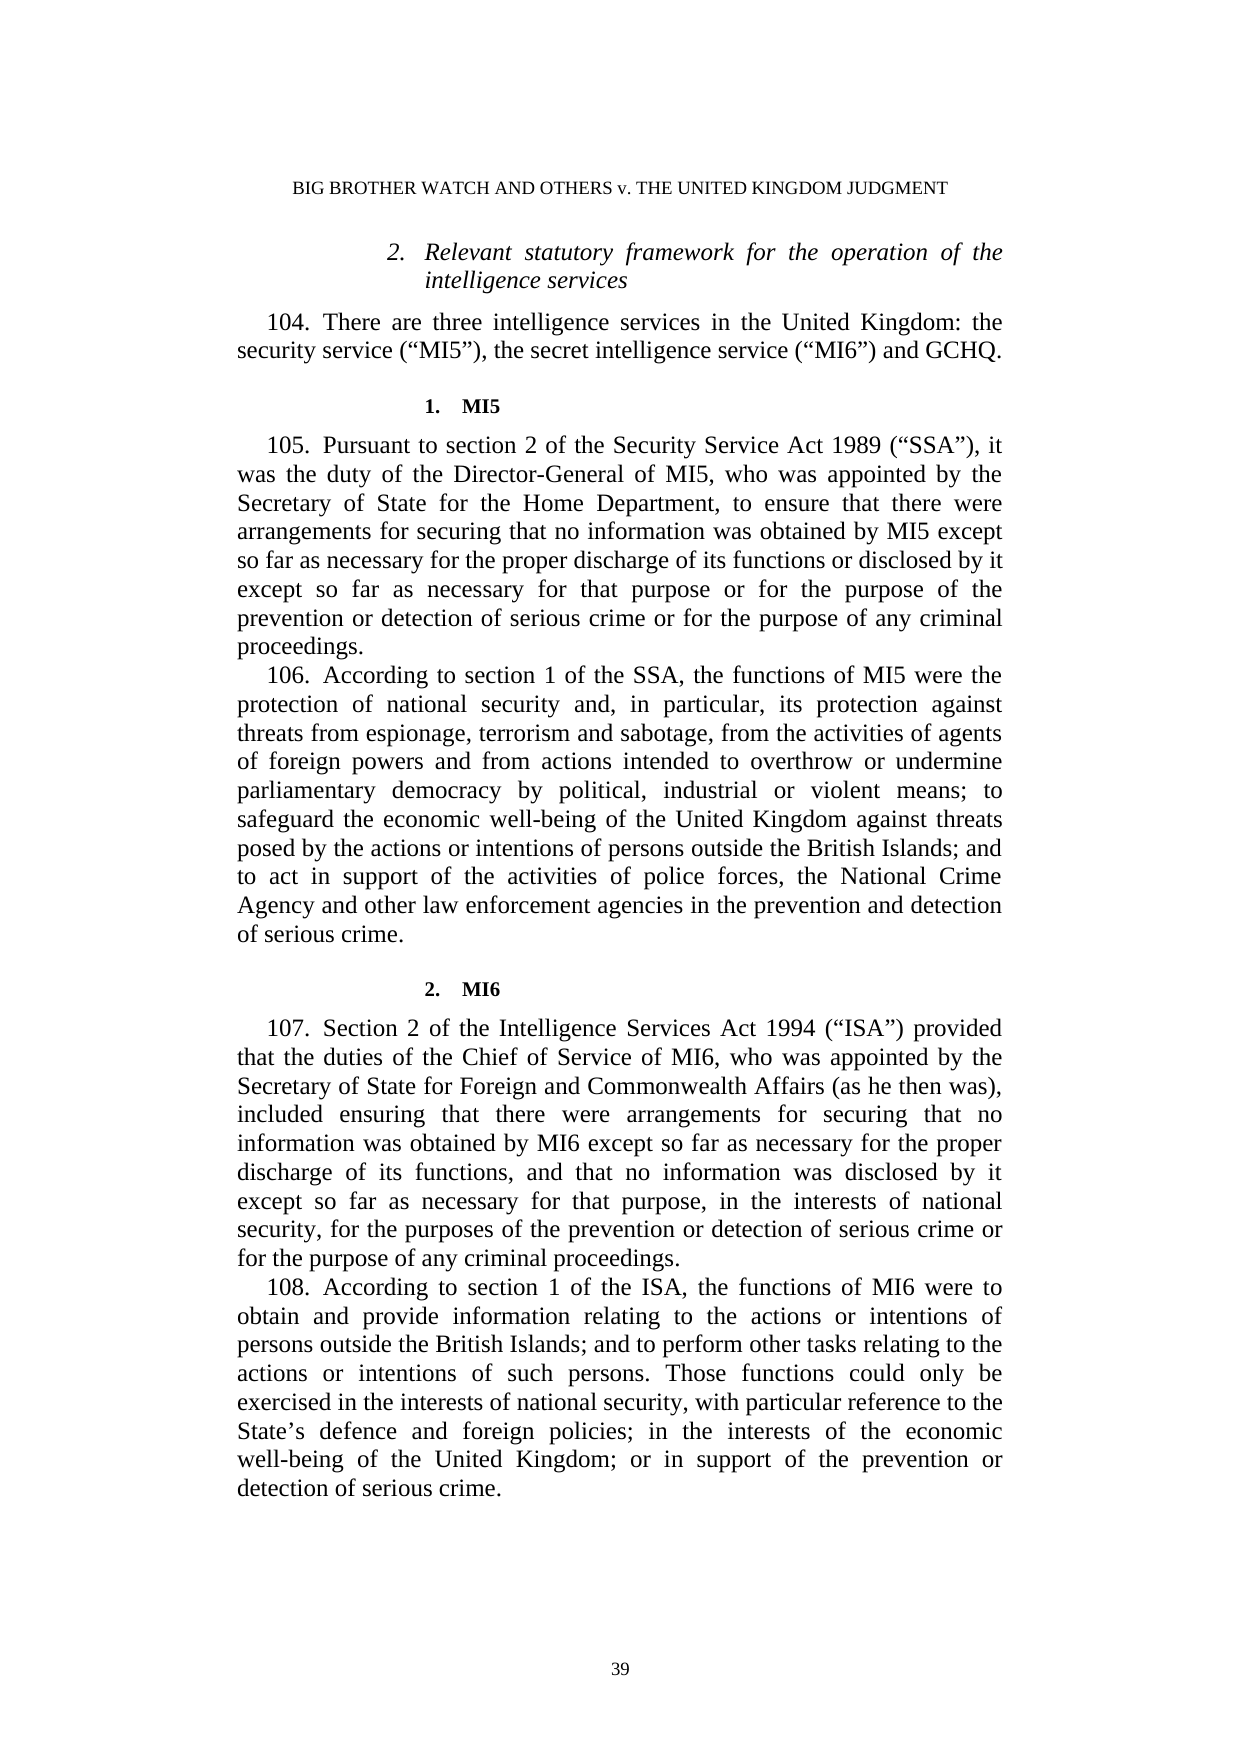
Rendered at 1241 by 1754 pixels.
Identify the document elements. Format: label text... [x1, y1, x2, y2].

text Relevant statutory framework for the operation of the intelligence services [387, 237, 1003, 294]
text 105. Pursuant to section 2 of the Security Service Act 1989 (“SSA”), it was the duty of the Director-General of MI5, who was appointed by the Secretary of State for the Home Department, to ensure that there were arrangements for securing that no information was obtained by MI5 except so far as necessary for the proper discharge of its functions or disclosed by it except so far as necessary for that purpose or for the purpose of the prevention or detection of serious crime or for the purpose of any criminal proceedings. [237, 430, 1003, 660]
text 104. There are three intelligence services in the United Kingdom: the security service (“MI5”), the secret intelligence service (“MI6”) and GCHQ. [237, 307, 1003, 364]
text 107. Section 2 of the Intelligence Services Act 1994 (“ISA”) provided that the duties of the Chief of Service of MI6, who was appointed by the Secretary of State for Foreign and Commonwealth Affairs (as he then was), included ensuring that there were arrangements for securing that no information was obtained by MI6 except so far as necessary for the proper discharge of its functions, and that no information was disclosed by it except so far as necessary for that purpose, in the interests of national security, for the purposes of the prevention or detection of serious crime or for the purpose of any criminal proceedings. [237, 1013, 1003, 1272]
text 106. According to section 1 of the SSA, the functions of MI5 were the protection of national security and, in particular, its protection against threats from espionage, terrorism and sabotage, from the activities of agents of foreign powers and from actions intended to overthrow or undermine parliamentary democracy by political, industrial or violent means; to safeguard the economic well-being of the United Kingdom against threats posed by the actions or intentions of persons outside the British Islands; and to act in support of the activities of police forces, the National Crime Agency and other law enforcement agencies in the prevention and detection of serious crime. [237, 660, 1003, 948]
text 108. According to section 1 of the ISA, the functions of MI6 were to obtain and provide information relating to the actions or intentions of persons outside the British Islands; and to perform other tasks relating to the actions or intentions of such persons. Those functions could only be exercised in the interests of national security, with particular reference to the State’s defence and foreign policies; in the interests of the economic well-being of the United Kingdom; or in support of the prevention or detection of serious crime. [237, 1272, 1003, 1502]
text MI6 [424, 977, 1003, 1001]
text MI5 [424, 393, 1003, 418]
